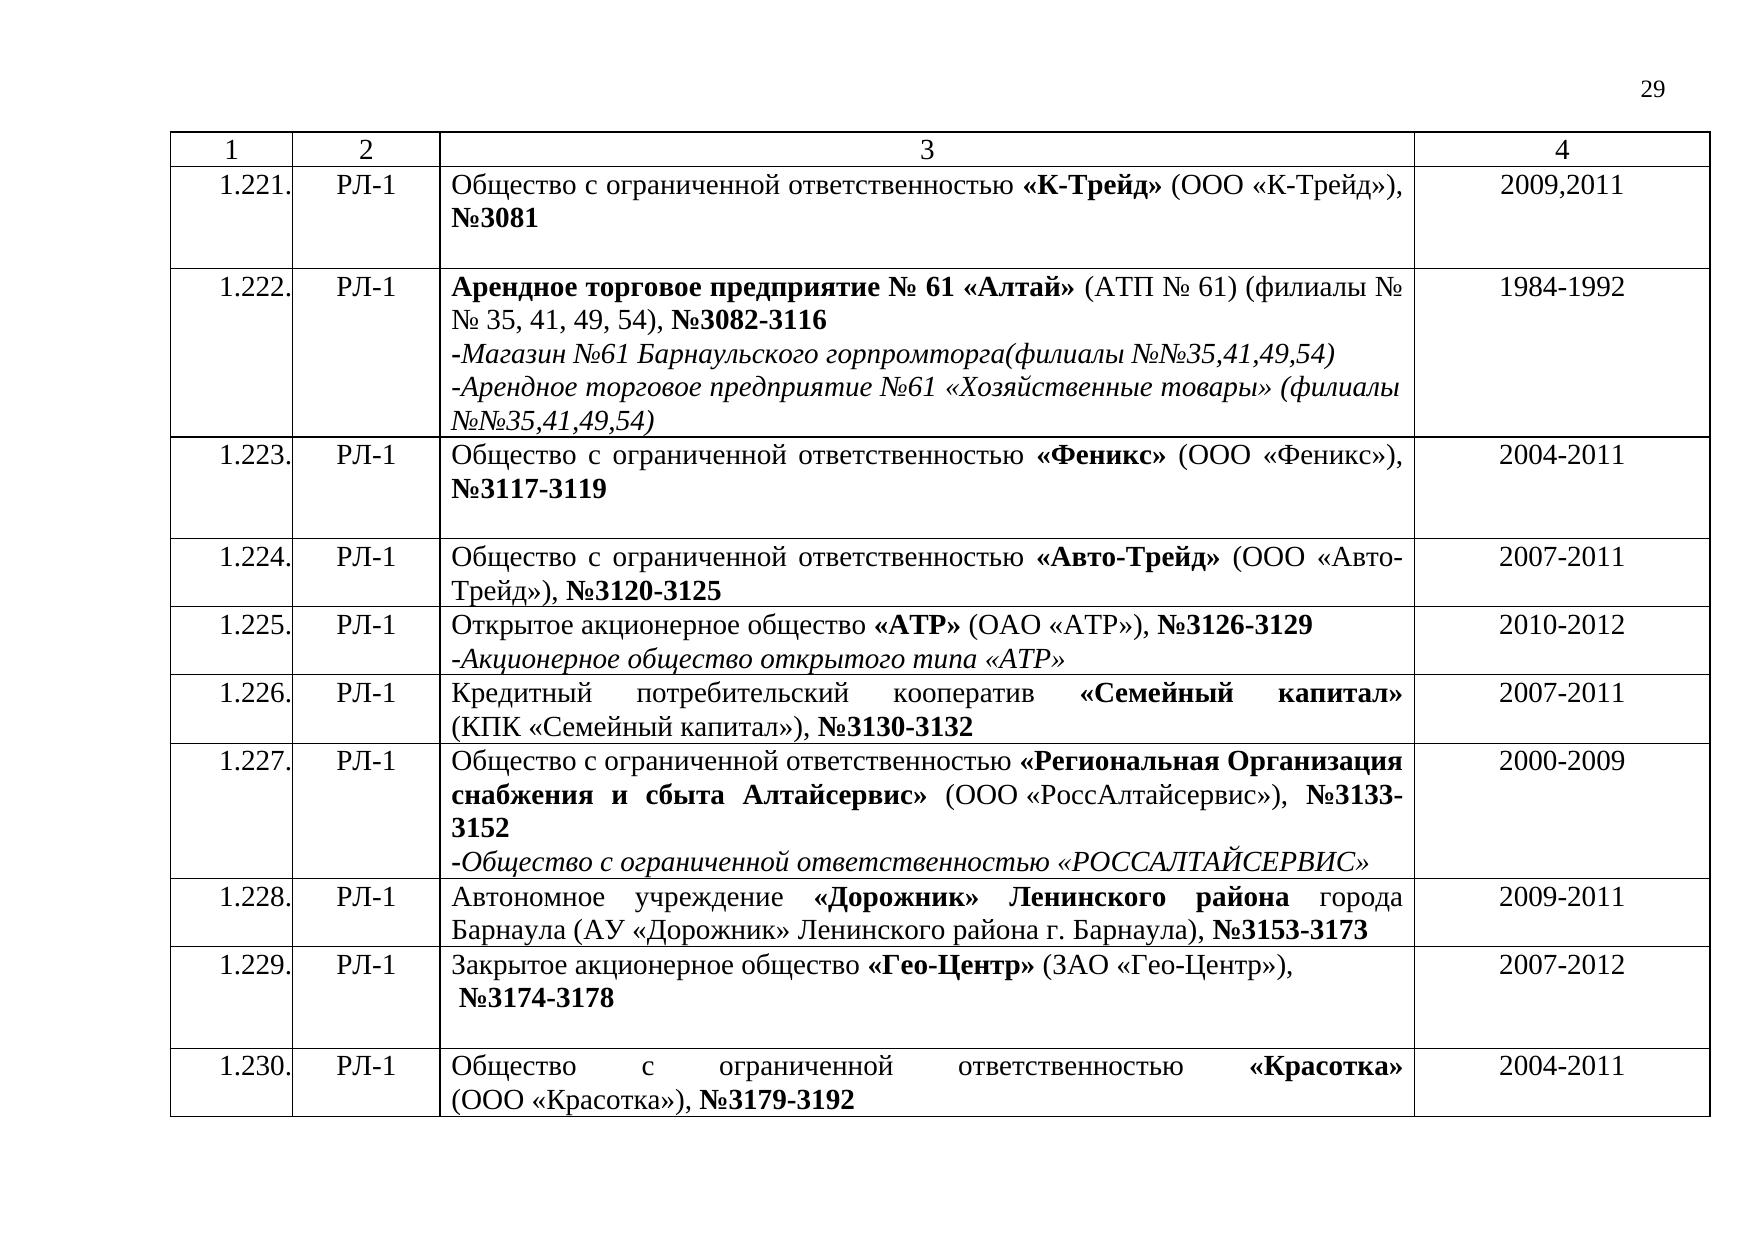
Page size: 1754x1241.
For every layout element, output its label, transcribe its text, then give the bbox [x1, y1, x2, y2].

table_cell 2009-2011 [1415, 879, 1709, 946]
table_header 3 [441, 133, 1414, 166]
table_cell Автономное учреждение «Дорожник» Ленинского района города Барнаула (АУ «Дорожник» Ленинского района г. Барнаула), №3153-3173 [441, 879, 1414, 946]
table_cell РЛ-1 [293, 269, 439, 436]
table_cell 2000-2009 [1415, 744, 1709, 878]
table_cell 2007-2011 [1415, 539, 1709, 606]
table_cell РЛ-1 [293, 438, 439, 538]
table_cell [171, 675, 292, 742]
table_cell [171, 607, 292, 674]
table_cell [171, 947, 292, 1047]
table_cell Открытое акционерное общество «АТР» (ОАО «АТР»), №3126-3129 -Акционерное общество открытого типа «АТР» [441, 607, 1414, 674]
table_cell [171, 438, 292, 538]
table_header 4 [1415, 133, 1709, 166]
table_cell 1984-1992 [1415, 269, 1709, 436]
table_cell 2004-2011 [1415, 438, 1709, 538]
table_cell РЛ-1 [293, 167, 439, 268]
table_cell 2007-2011 [1415, 675, 1709, 742]
table_cell Закрытое акционерное общество «Гео-Центр» (ЗАО «Гео-Центр»), №3174-3178 [441, 947, 1414, 1047]
table_cell [171, 539, 292, 606]
table_cell [171, 744, 292, 878]
table_cell РЛ-1 [293, 947, 439, 1047]
table_cell Общество с ограниченной ответственностью «К-Трейд» (ООО «К-Трейд»), №3081 [441, 167, 1414, 268]
table_header 1 [171, 133, 292, 166]
table_cell [171, 1049, 292, 1116]
table_cell РЛ-1 [293, 744, 439, 878]
table_cell РЛ-1 [293, 1049, 439, 1116]
table_cell 2007-2012 [1415, 947, 1709, 1047]
table_cell РЛ-1 [293, 539, 439, 606]
table_cell РЛ-1 [293, 675, 439, 742]
table_header 2 [293, 133, 439, 166]
table_cell 2004-2011 [1415, 1049, 1709, 1116]
table_cell Общество с ограниченной ответственностью «Феникс» (ООО «Феникс»), №3117-3119 [441, 438, 1414, 538]
table_cell РЛ-1 [293, 607, 439, 674]
table_cell Общество с ограниченной ответственностью «Красотка» (ООО «Красотка»), №3179-3192 [441, 1049, 1414, 1116]
table_cell РЛ-1 [293, 879, 439, 946]
table_cell [171, 269, 292, 436]
table_cell [171, 879, 292, 946]
table_cell [171, 167, 292, 268]
table_cell 2009,2011 [1415, 167, 1709, 268]
table_cell Общество с ограниченной ответственностью «Авто-Трейд» (ООО «Авто-Трейд»), №3120-3125 [441, 539, 1414, 606]
table_cell Арендное торговое предприятие № 61 «Алтай» (АТП № 61) (филиалы №№ 35, 41, 49, 54), №3082-3116 -Магазин №61 Барнаульского горпромторга(филиалы №№35,41,49,54) -Арендное торговое предприятие №61 «Хозяйственные товары» (филиалы №№35,41,49,54) [441, 269, 1414, 436]
table_cell 2010-2012 [1415, 607, 1709, 674]
table_cell Кредитный потребительский кооператив «Семейный капитал» (КПК «Семейный капитал»), №3130-3132 [441, 675, 1414, 742]
table_cell Общество с ограниченной ответственностью «Региональная Организация снабжения и сбыта Алтайсервис» (ООО «РоссАлтайсервис»), №3133-3152 -Общество с ограниченной ответственностью «РОССАЛТАЙСЕРВИС» [441, 744, 1414, 878]
